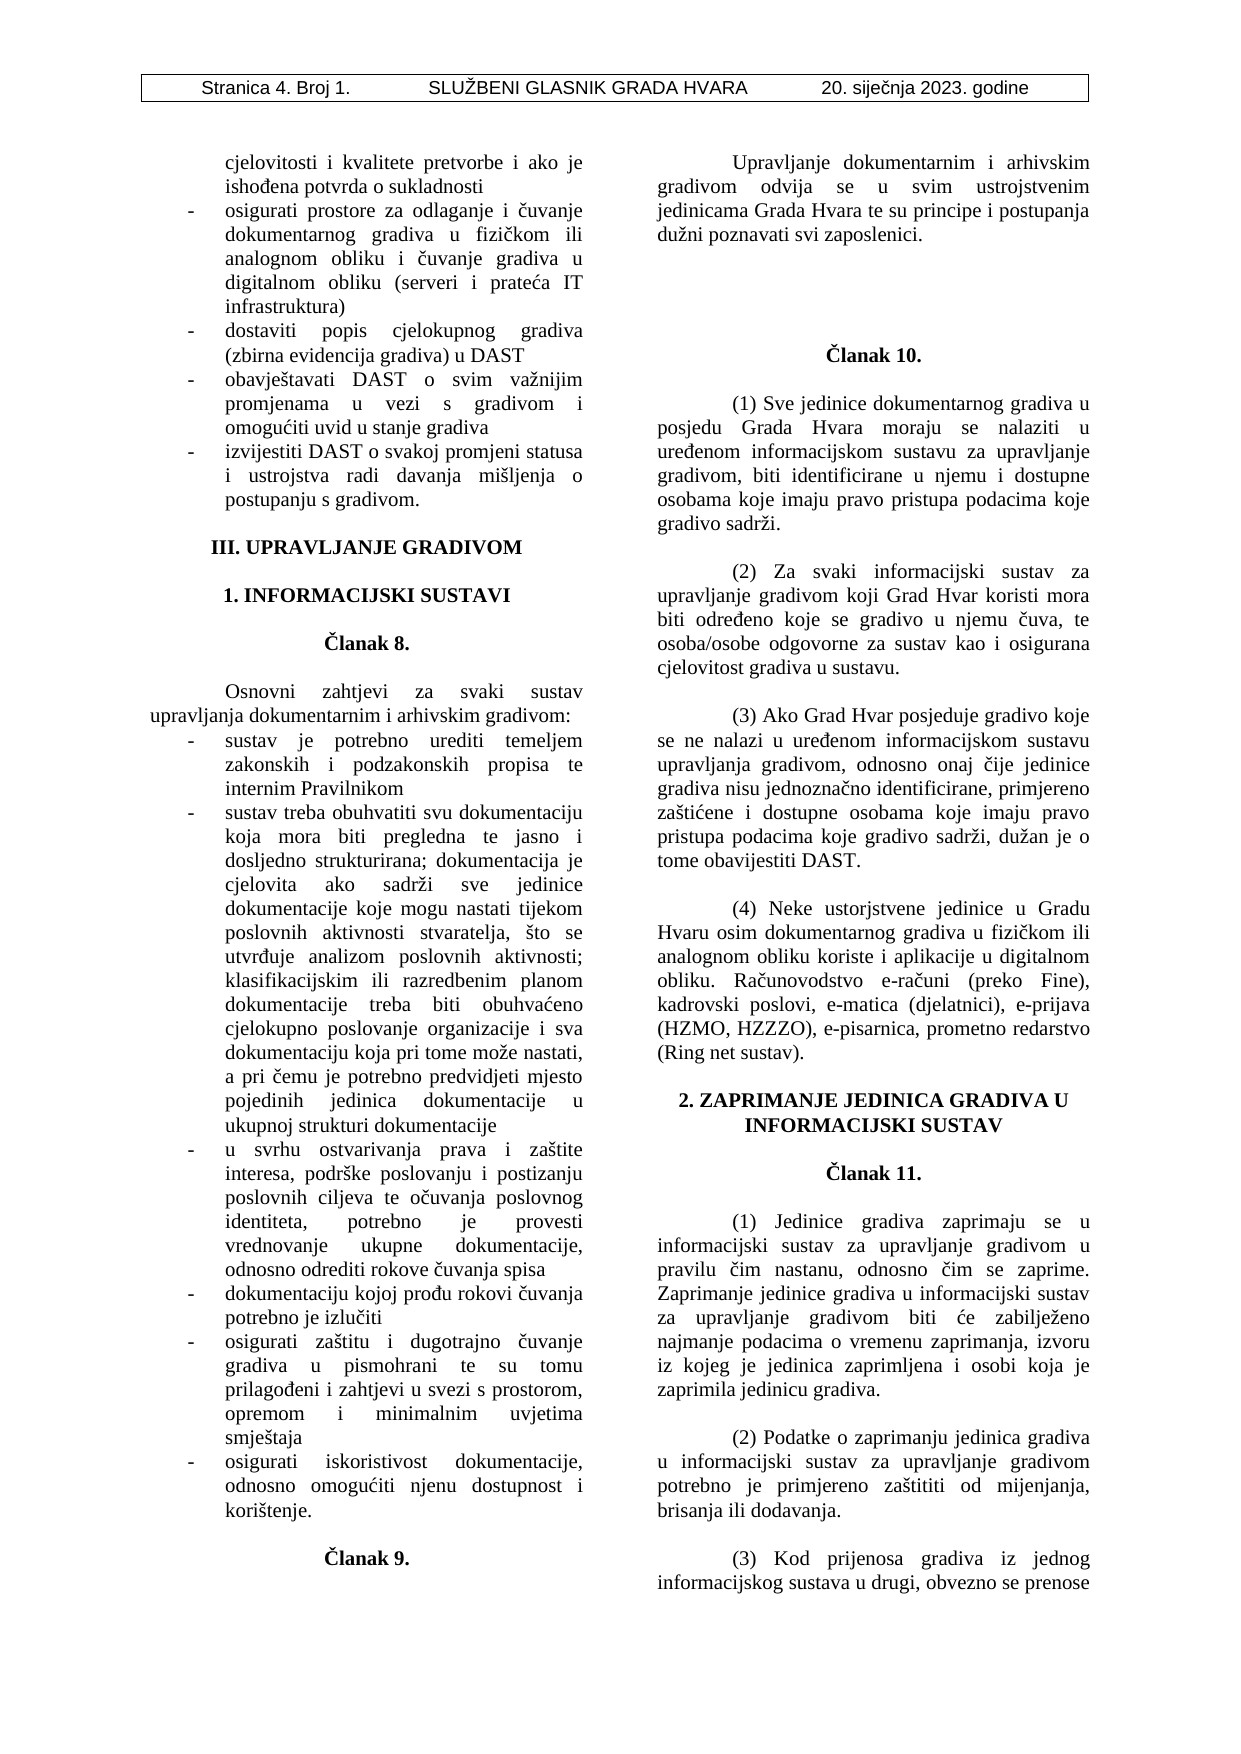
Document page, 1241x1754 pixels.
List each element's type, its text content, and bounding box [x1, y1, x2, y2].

text (1) Sve jedinice dokumentarnog gradiva u posjedu Grada Hvara moraju se nalaziti u uređenom informacijskom sustavu za upravljanje gradivom, biti identificirane u njemu i dostupne osobama koje imaju pravo pristupa podacima koje gradivo sadrži. [657, 391, 1090, 535]
list dokumentaciju kojoj prođu rokovi čuvanja potrebno je izlučiti [187, 1281, 583, 1329]
text 2. ZAPRIMANJE JEDINICA GRADIVA U INFORMACIJSKI SUSTAV [657, 1088, 1090, 1137]
list obavještavati DAST o svim važnijim promjenama u vezi s gradivom i omogućiti uvid u stanje gradiva [187, 367, 583, 439]
text Članak 8. [150, 631, 583, 655]
text Upravljanje dokumentarnim i arhivskim gradivom odvija se u svim ustrojstvenim jedinicama Grada Hvara te su principe i postupanja dužni poznavati svi zaposlenici. [657, 150, 1090, 246]
text Osnovni zahtjevi za svaki sustav upravljanja dokumentarnim i arhivskim gradivom: [150, 679, 583, 727]
list u svrhu ostvarivanja prava i zaštite interesa, podrške poslovanju i postizanju poslovnih ciljeva te očuvanja poslovnog identiteta, potrebno je provesti vrednovanje ukupne dokumentacije, odnosno odrediti rokove čuvanja spisa [187, 1137, 583, 1281]
list osigurati zaštitu i dugotrajno čuvanje gradiva u pismohrani te su tomu prilagođeni i zahtjevi u svezi s prostorom, opremom i minimalnim uvjetima smještaja [187, 1329, 583, 1449]
text Članak 9. [150, 1546, 583, 1570]
text (1) Jedinice gradiva zaprimaju se u informacijski sustav za upravljanje gradivom u pravilu čim nastanu, odnosno čim se zaprime. Zaprimanje jedinice gradiva u informacijski sustav za upravljanje gradivom biti će zabilježeno najmanje podacima o vremenu zaprimanja, izvoru iz kojeg je jedinica zaprimljena i osobi koja je zaprimila jedinicu gradiva. [657, 1209, 1090, 1401]
text (4) Neke ustorjstvene jedinice u Gradu Hvaru osim dokumentarnog gradiva u fizičkom ili analognom obliku koriste i aplikacije u digitalnom obliku. Računovodstvo e-računi (preko Fine), kadrovski poslovi, e-matica (djelatnici), e-prijava (HZMO, HZZZO), e-pisarnica, prometno redarstvo (Ring net sustav). [657, 896, 1090, 1064]
text 1. INFORMACIJSKI SUSTAVI [150, 583, 583, 607]
text Članak 11. [657, 1161, 1090, 1185]
text III. UPRAVLJANJE GRADIVOM [150, 535, 583, 559]
list dostaviti popis cjelokupnog gradiva (zbirna evidencija gradiva) u DAST [187, 318, 583, 367]
list sustav treba obuhvatiti svu dokumentaciju koja mora biti pregledna te jasno i dosljedno strukturirana; dokumentacija je cjelovita ako sadrži sve jedinice dokumentacije koje mogu nastati tijekom poslovnih aktivnosti stvaratelja, što se utvrđuje analizom poslovnih aktivnosti; klasifikacijskim ili razredbenim planom dokumentacije treba biti obuhvaćeno cjelokupno poslovanje organizacije i sva dokumentaciju koja pri tome može nastati, a pri čemu je potrebno predvidjeti mjesto pojedinih jedinica dokumentacije u ukupnoj strukturi dokumentacije [187, 800, 583, 1137]
list izvijestiti DAST o svakoj promjeni statusa i ustrojstva radi davanja mišljenja o postupanju s gradivom. [187, 439, 583, 511]
text (2) Za svaki informacijski sustav za upravljanje gradivom koji Grad Hvar koristi mora biti određeno koje se gradivo u njemu čuva, te osoba/osobe odgovorne za sustav kao i osigurana cjelovitost gradiva u sustavu. [657, 559, 1090, 679]
text (3) Ako Grad Hvar posjeduje gradivo koje se ne nalazi u uređenom informacijskom sustavu upravljanja gradivom, odnosno onaj čije jedinice gradiva nisu jednoznačno identificirane, primjereno zaštićene i dostupne osobama koje imaju pravo pristupa podacima koje gradivo sadrži, dužan je o tome obavijestiti DAST. [657, 703, 1090, 872]
list osigurati prostore za odlaganje i čuvanje dokumentarnog gradiva u fizičkom ili analognom obliku i čuvanje gradiva u digitalnom obliku (serveri i prateća IT infrastruktura) [187, 198, 583, 318]
text Članak 10. [657, 342, 1090, 367]
list osigurati iskoristivost dokumentacije, odnosno omogućiti njenu dostupnost i korištenje. [187, 1449, 583, 1522]
list sustav je potrebno urediti temeljem zakonskih i podzakonskih propisa te internim Pravilnikom [187, 727, 583, 800]
text (2) Podatke o zaprimanju jedinica gradiva u informacijski sustav za upravljanje gradivom potrebno je primjereno zaštititi od mijenjanja, brisanja ili dodavanja. [657, 1425, 1090, 1522]
